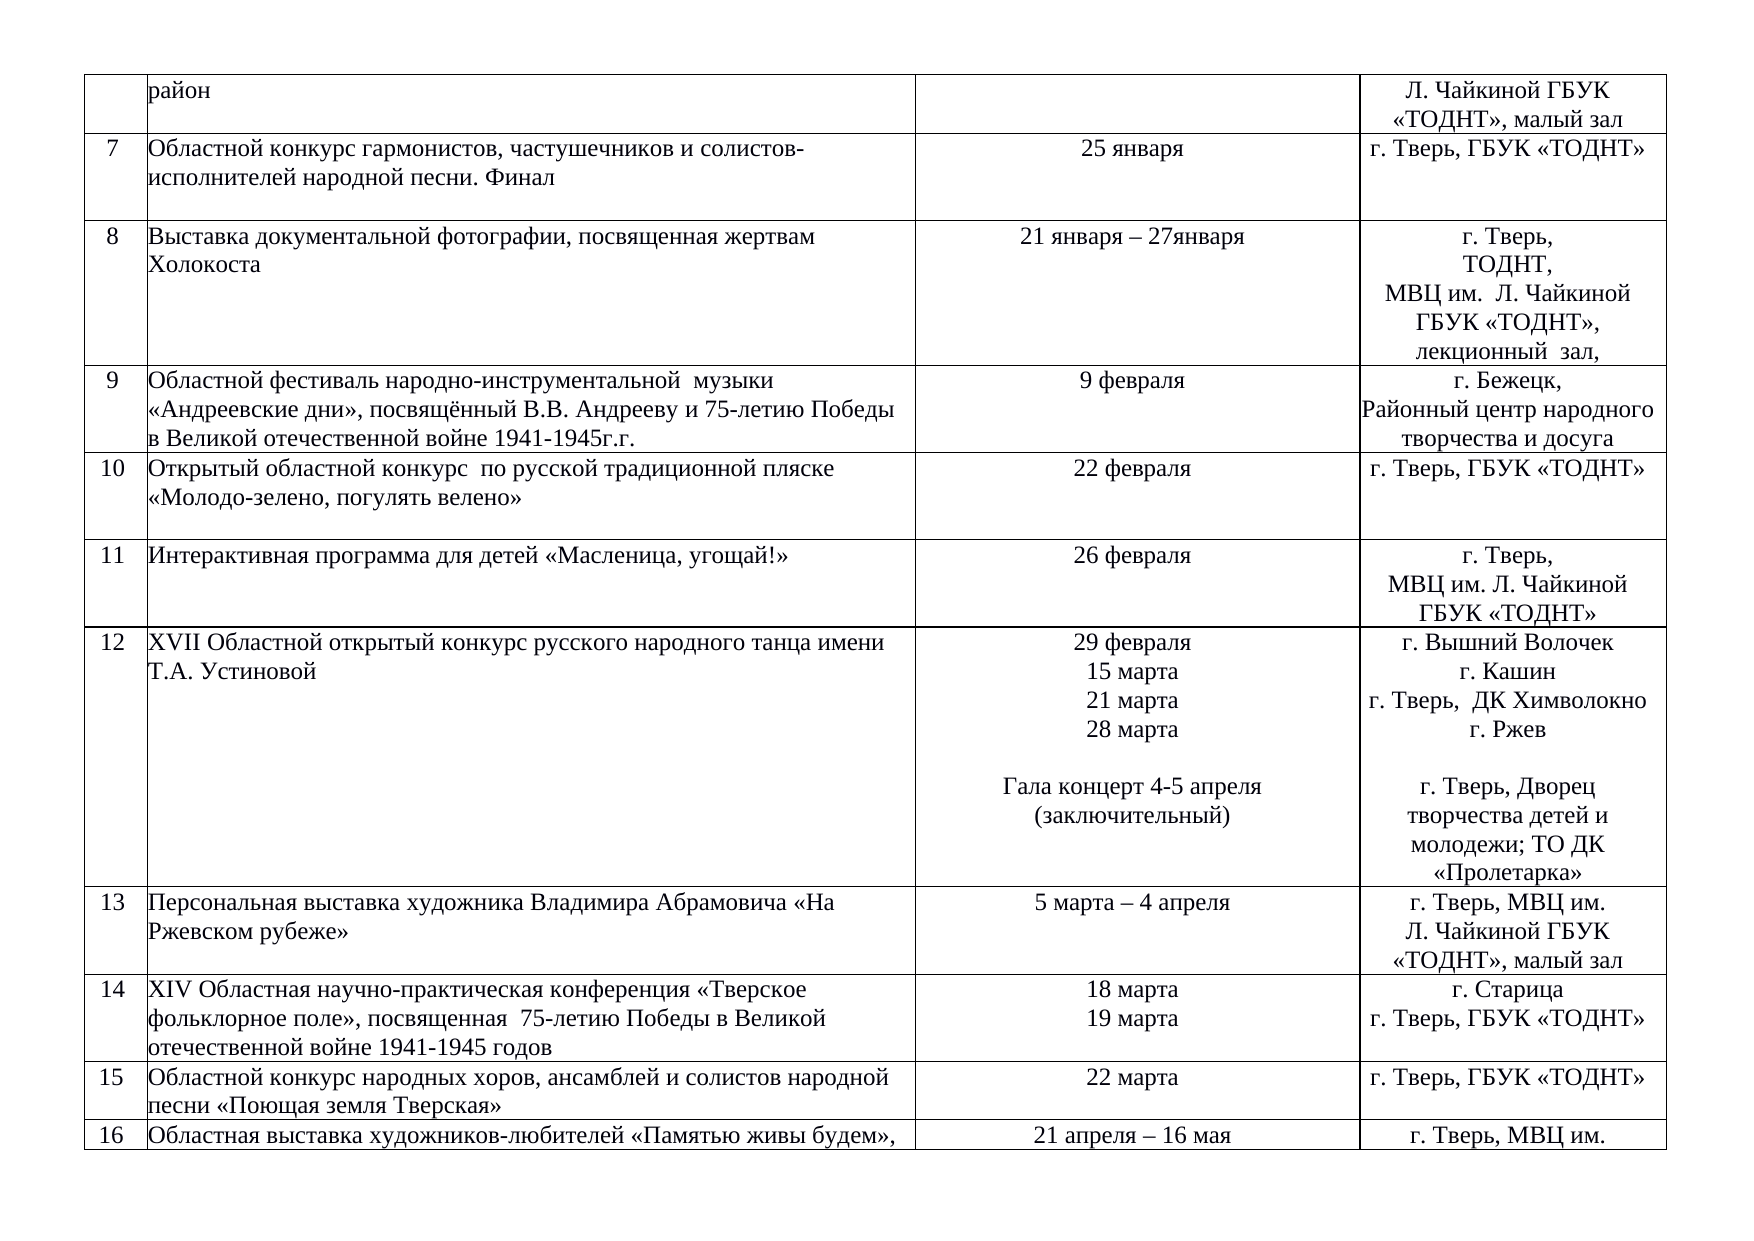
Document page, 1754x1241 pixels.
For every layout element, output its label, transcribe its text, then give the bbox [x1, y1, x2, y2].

table_cell 11 [85, 540, 147, 626]
table_cell г. Тверь, МВЦ им. Л. Чайкиной ГБУК «ТОДНТ», малый зал [1361, 887, 1666, 973]
table_cell 5 марта – 4 апреля [916, 887, 1359, 973]
table_cell 12 [85, 628, 147, 886]
table_cell 9 [85, 366, 147, 452]
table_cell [1361, 1120, 1666, 1149]
table_cell г. Старица г. Тверь, ГБУК «ТОДНТ» [1361, 975, 1666, 1061]
table_cell Выставка документальной фотографии, посвященная жертвам Холокоста [148, 221, 915, 364]
table_cell 22 марта [916, 1062, 1359, 1119]
table_cell 21 апреля – 16 мая [916, 1120, 1359, 1149]
table_cell 16 [85, 1120, 147, 1149]
table_cell 29 февраля 15 марта 21 марта 28 марта Гала концерт 4-5 апреля (заключительный) [916, 628, 1359, 886]
table_cell 14 [85, 975, 147, 1061]
table_cell г. Тверь, МВЦ им. Л. Чайкиной ГБУК «ТОДНТ» [1361, 540, 1666, 626]
table_cell 9 февраля [916, 366, 1359, 452]
table_cell 15 [85, 1062, 147, 1119]
table_cell 7 [85, 134, 147, 220]
table_cell г. Тверь, ГБУК «ТОДНТ» [1361, 134, 1666, 220]
table_cell 25 января [916, 134, 1359, 220]
table_cell Интерактивная программа для детей «Масленица, угощай!» [148, 540, 915, 626]
table_cell Областной конкурс народных хоров, ансамблей и солистов народной песни «Поющая земля Тверская» [148, 1062, 915, 1119]
table_cell г. Тверь, ГБУК «ТОДНТ» [1361, 453, 1666, 539]
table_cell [148, 75, 915, 132]
table_cell 13 [85, 887, 147, 973]
table_cell г. Тверь, ГБУК «ТОДНТ» [1361, 1062, 1666, 1119]
table_cell 6 [85, 75, 147, 132]
table_cell 8 [85, 221, 147, 364]
table_cell Областной конкурс гармонистов, частушечников и солистов-исполнителей народной песни. Финал [148, 134, 915, 220]
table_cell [1361, 75, 1666, 132]
table_cell г. Тверь, ТОДНТ, МВЦ им. Л. Чайкиной ГБУК «ТОДНТ», лекционный зал, [1361, 221, 1666, 364]
table_cell 22 февраля [916, 453, 1359, 539]
table_cell 18 марта 19 марта [916, 975, 1359, 1061]
table_cell Областной фестиваль народно-инструментальной музыки «Андреевские дни», посвящённый В.В. Андрееву и 75-летию Победы в Великой отечественной войне 1941-1945г.г. [148, 366, 915, 452]
table_cell XIV Областная научно-практическая конференция «Тверское фольклорное поле», посвященная 75-летию Победы в Великой отечественной войне 1941-1945 годов [148, 975, 915, 1061]
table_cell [916, 75, 1359, 132]
table_cell г. Вышний Волочек г. Кашин г. Тверь, ДК Химволокно г. Ржев г. Тверь, Дворец творчества детей и молодежи; ТО ДК «Пролетарка» [1361, 628, 1666, 886]
table_cell 21 января – 27января [916, 221, 1359, 364]
table_cell Открытый областной конкурс по русской традиционной пляске «Молодо-зелено, погулять велено» [148, 453, 915, 539]
table_cell г. Бежецк, Районный центр народного творчества и досуга [1361, 366, 1666, 452]
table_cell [148, 1120, 915, 1149]
table_cell 10 [85, 453, 147, 539]
table_cell XVII Областной открытый конкурс русского народного танца имени Т.А. Устиновой [148, 628, 915, 886]
table_cell Персональная выставка художника Владимира Абрамовича «На Ржевском рубеже» [148, 887, 915, 973]
table_cell 26 февраля [916, 540, 1359, 626]
